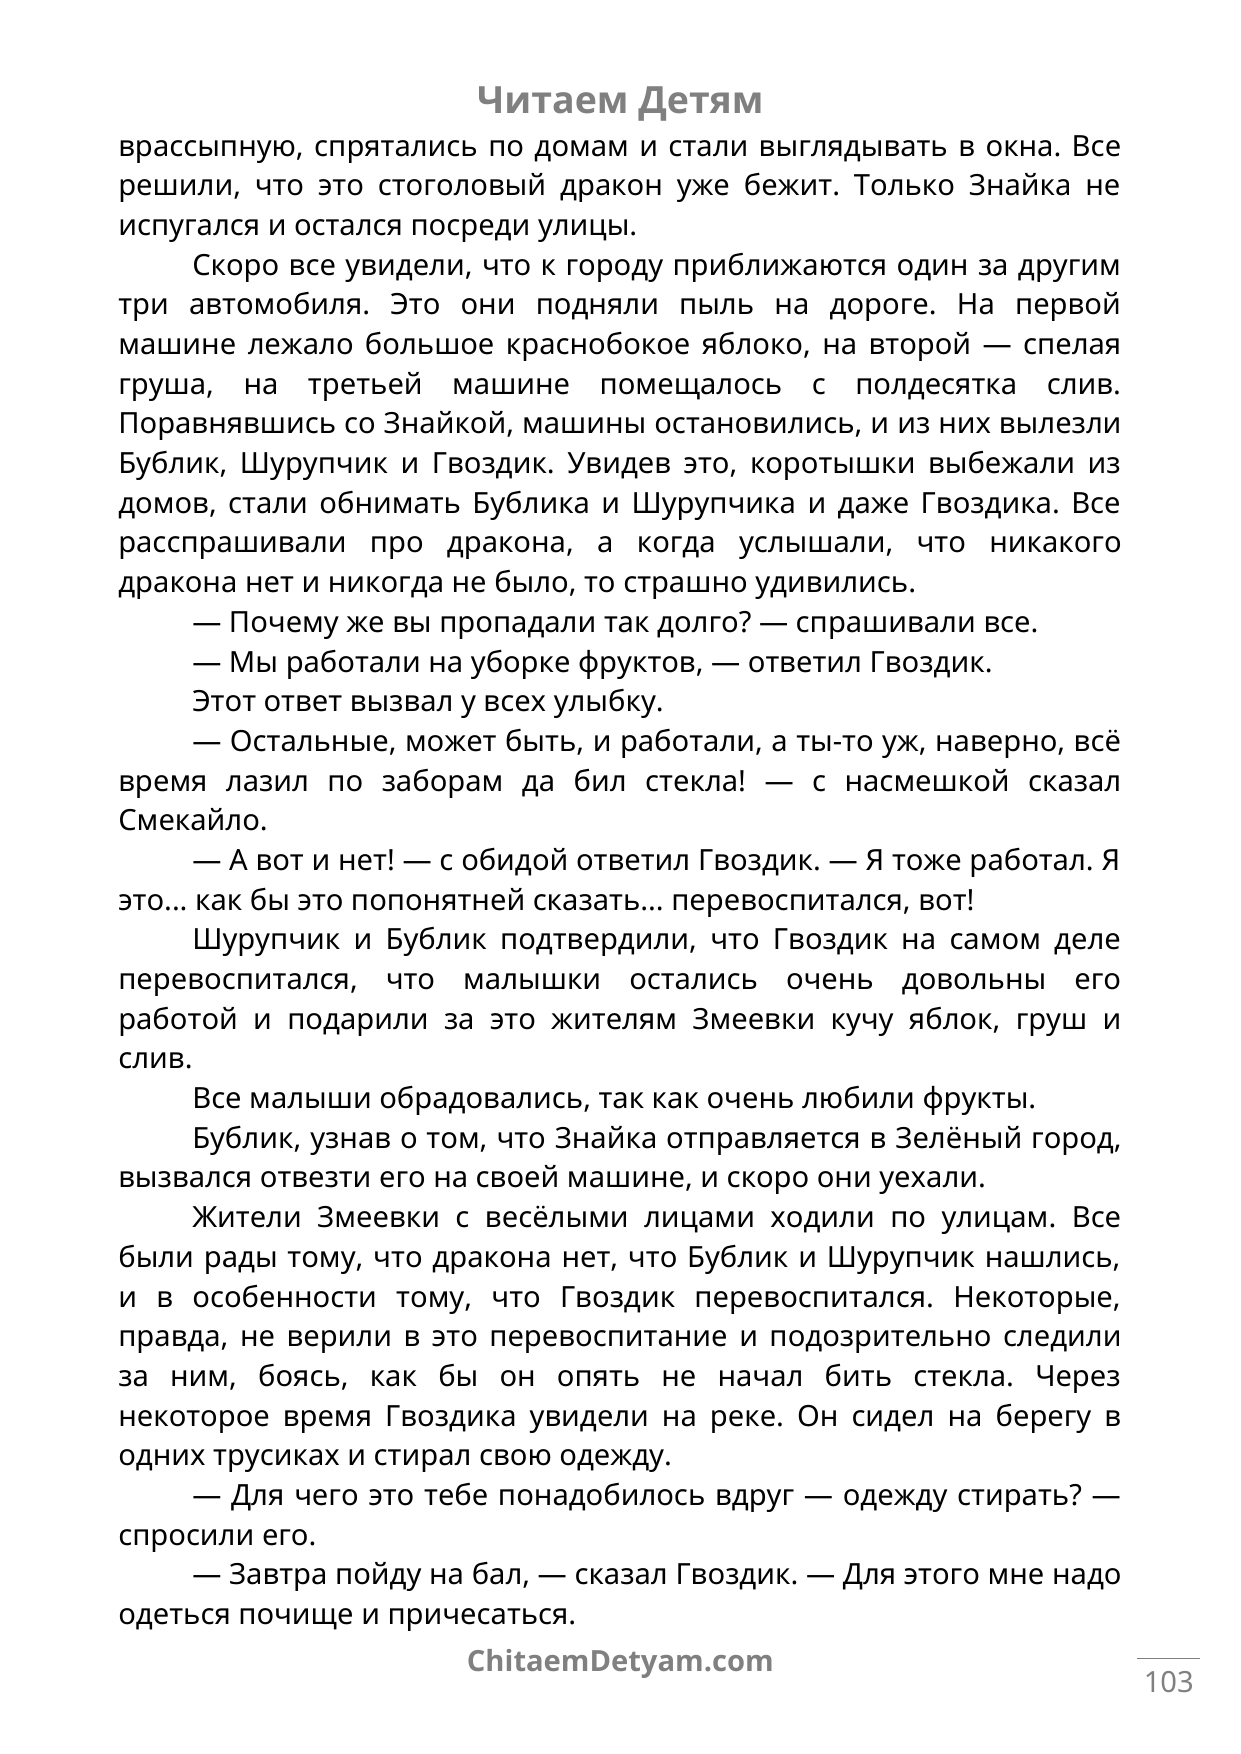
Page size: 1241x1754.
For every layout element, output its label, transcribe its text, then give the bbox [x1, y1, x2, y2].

text — Для чего это тебе понадобилось вдруг — одежду стирать? — спросили его. [118, 1474, 1122, 1554]
text Скоро все увидели, что к городу приближаются один за другим три автомобиля. Это они подняли пыль на дороге. На первой машине лежало большое краснобокое яблоко, на второй — спелая груша, на третьей машине помещалось с полдесятка слив. Поравнявшись со Знайкой, машины остановились, и из них вылезли Бублик, Шурупчик и Гвоздик. Увидев это, коротышки выбежали из домов, стали обнимать Бублика и Шурупчика и даже Гвоздика. Все расспрашивали про дракона, а когда услышали, что никакого дракона нет и никогда не было, то страшно удивились. [118, 244, 1122, 601]
text — Завтра пойду на бал, — сказал Гвоздик. — Для этого мне надо одеться почище и причесаться. [118, 1554, 1122, 1633]
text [118, 125, 1122, 244]
text Этот ответ вызвал у всех улыбку. [118, 681, 1122, 720]
text — Почему же вы пропадали так долго? — спрашивали все. [118, 601, 1122, 641]
text — Остальные, может быть, и работали, а ты-то уж, наверно, всё время лазил по заборам да бил стекла! — с насмешкой сказал Смекайло. [118, 720, 1122, 839]
text Все малыши обрадовались, так как очень любили фрукты. [118, 1077, 1122, 1117]
text — А вот и нет! — с обидой ответил Гвоздик. — Я тоже работал. Я это... как бы это попонятней сказать... перевоспитался, вот! [118, 839, 1122, 919]
text Шурупчик и Бублик подтвердили, что Гвоздик на самом деле перевоспитался, что малышки остались очень довольны его работой и подарили за это жителям Змеевки кучу яблок, груш и слив. [118, 919, 1122, 1077]
text Бублик, узнав о том, что Знайка отправляется в Зелёный город, вызвался отвезти его на своей машине, и скоро они уехали. [118, 1117, 1122, 1196]
text Жители Змеевки с весёлыми лицами ходили по улицам. Все были рады тому, что дракона нет, что Бублик и Шурупчик нашлись, и в особенности тому, что Гвоздик перевоспитался. Некоторые, правда, не верили в это перевоспитание и подозрительно следили за ним, боясь, как бы он опять не начал бить стекла. Через некоторое время Гвоздика увидели на реке. Он сидел на берегу в одних трусиках и стирал свою одежду. [118, 1196, 1122, 1474]
text — Мы работали на уборке фруктов, — ответил Гвоздик. [118, 641, 1122, 681]
